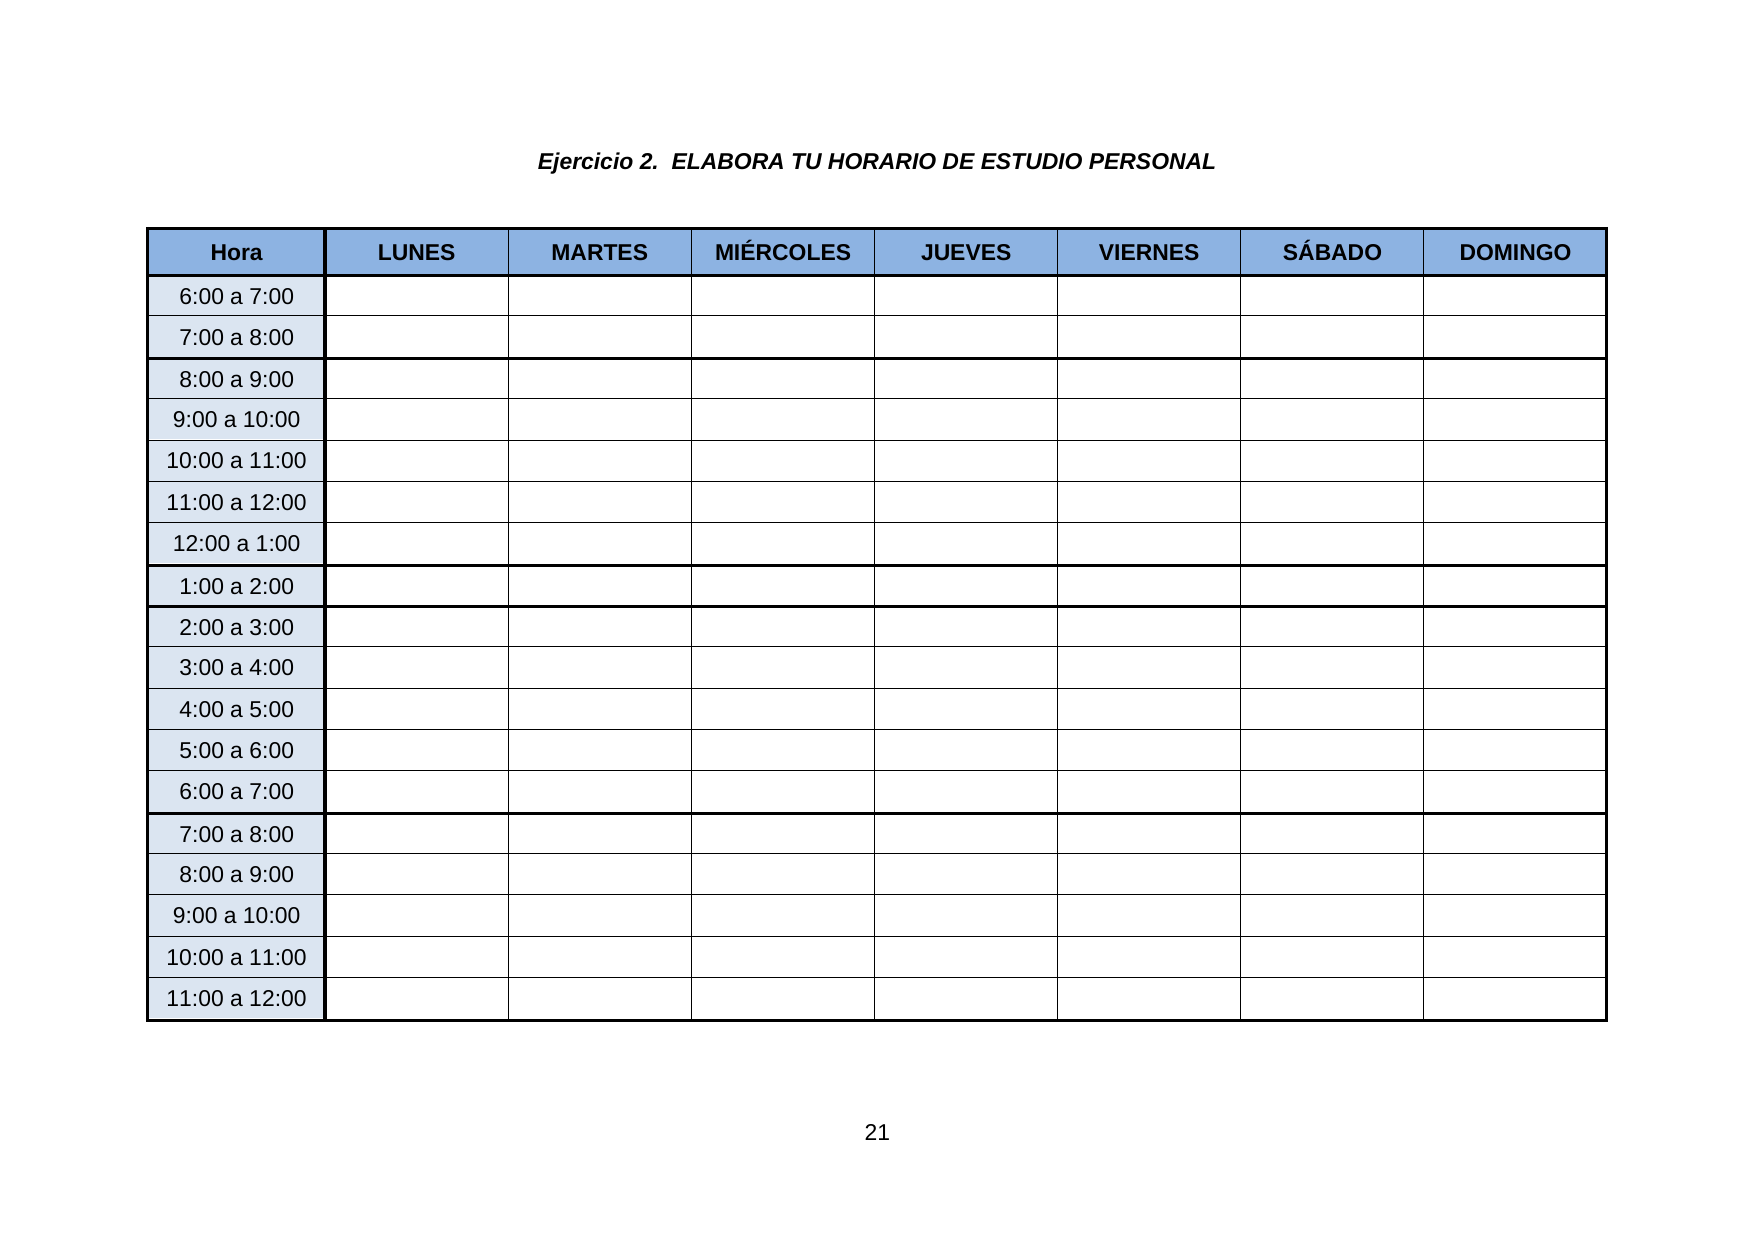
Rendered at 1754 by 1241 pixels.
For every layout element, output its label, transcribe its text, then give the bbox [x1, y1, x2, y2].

table_cell [1058, 978, 1240, 1018]
table_cell [509, 647, 691, 688]
table_cell [1058, 647, 1240, 688]
table_cell [875, 937, 1057, 977]
table_cell [327, 523, 508, 563]
table_cell [1058, 441, 1240, 481]
table_cell [1058, 937, 1240, 977]
table_cell 9:00 a 10:00 [149, 399, 323, 439]
table_cell [692, 689, 874, 729]
table_cell [1058, 399, 1240, 439]
table_cell [1424, 441, 1605, 481]
table_cell [875, 647, 1057, 688]
table_cell [1424, 647, 1605, 688]
table_cell [509, 482, 691, 522]
table_cell [1241, 895, 1423, 936]
table_cell [1424, 277, 1605, 315]
table_cell [327, 689, 508, 729]
table_cell [875, 854, 1057, 894]
table_cell 2:00 a 3:00 [149, 608, 323, 646]
table_cell 11:00 a 12:00 [149, 978, 323, 1018]
table_cell [875, 567, 1057, 605]
table_cell [1241, 978, 1423, 1018]
table_cell [509, 978, 691, 1018]
table_cell [509, 567, 691, 605]
table_cell [692, 316, 874, 357]
table_cell [327, 895, 508, 936]
table_cell 11:00 a 12:00 [149, 482, 323, 522]
table_cell [875, 523, 1057, 563]
table_cell [1424, 523, 1605, 563]
table_cell [1058, 689, 1240, 729]
table_cell [1424, 895, 1605, 936]
table_cell [875, 730, 1057, 770]
table_cell [327, 277, 508, 315]
table_cell [509, 523, 691, 563]
table_cell [1241, 647, 1423, 688]
table_cell [1424, 316, 1605, 357]
table_cell [1424, 482, 1605, 522]
table_cell [509, 316, 691, 357]
table_cell [1058, 277, 1240, 315]
table_cell [1058, 730, 1240, 770]
table_cell 6:00 a 7:00 [149, 771, 323, 812]
table_cell [509, 771, 691, 812]
table_cell [692, 567, 874, 605]
table_cell [1241, 399, 1423, 439]
table_cell [509, 730, 691, 770]
table_cell [1424, 567, 1605, 605]
table_cell 7:00 a 8:00 [149, 815, 323, 853]
table_cell [692, 399, 874, 439]
table_cell [692, 978, 874, 1018]
table_cell [875, 815, 1057, 853]
text Ejercicio 2. ELABORA TU HORARIO DE ESTUDIO PERSONAL [148, 148, 1606, 174]
table_cell [875, 399, 1057, 439]
table_cell 10:00 a 11:00 [149, 441, 323, 481]
table_cell [1058, 815, 1240, 853]
table_header Hora [149, 230, 323, 274]
table_cell [692, 815, 874, 853]
table_cell [1241, 277, 1423, 315]
table_cell [1424, 689, 1605, 729]
table_cell [692, 854, 874, 894]
table_cell [1241, 730, 1423, 770]
table_cell [1058, 316, 1240, 357]
table_cell [509, 360, 691, 398]
table_cell [875, 895, 1057, 936]
table_cell [1058, 895, 1240, 936]
table_cell [692, 482, 874, 522]
table_cell [509, 689, 691, 729]
table_cell [1241, 360, 1423, 398]
table_cell [327, 482, 508, 522]
table_cell [327, 441, 508, 481]
table_cell [327, 608, 508, 646]
table_cell [692, 937, 874, 977]
table_cell [1424, 854, 1605, 894]
table_cell [1058, 482, 1240, 522]
table_cell [1241, 937, 1423, 977]
table_header LUNES [327, 230, 508, 274]
table_cell [875, 316, 1057, 357]
table_cell [1424, 771, 1605, 812]
table_cell [875, 771, 1057, 812]
table_cell [327, 978, 508, 1018]
table_cell [1424, 937, 1605, 977]
table_cell [1241, 689, 1423, 729]
table_cell 5:00 a 6:00 [149, 730, 323, 770]
table_cell [692, 441, 874, 481]
table_cell [509, 815, 691, 853]
table_cell [1058, 771, 1240, 812]
table_cell [1241, 854, 1423, 894]
table_cell 12:00 a 1:00 [149, 523, 323, 563]
table_cell [327, 360, 508, 398]
table_cell [327, 567, 508, 605]
table_cell [327, 815, 508, 853]
table_cell [692, 277, 874, 315]
table_cell [692, 771, 874, 812]
table_cell [509, 854, 691, 894]
table_cell [1424, 815, 1605, 853]
table_cell [509, 399, 691, 439]
table_cell [875, 482, 1057, 522]
table_cell [327, 937, 508, 977]
table_cell [1241, 523, 1423, 563]
table_cell [875, 978, 1057, 1018]
table_cell [327, 647, 508, 688]
table_cell [509, 895, 691, 936]
table_cell 3:00 a 4:00 [149, 647, 323, 688]
table_header SÁBADO [1241, 230, 1423, 274]
table_cell [1424, 730, 1605, 770]
table_cell 8:00 a 9:00 [149, 360, 323, 398]
table_cell [1058, 360, 1240, 398]
table_cell [1424, 978, 1605, 1018]
table_cell [327, 854, 508, 894]
table_cell [875, 441, 1057, 481]
table_cell [692, 730, 874, 770]
table_cell [875, 689, 1057, 729]
table_cell [692, 523, 874, 563]
table_cell [1424, 360, 1605, 398]
table_cell [1241, 608, 1423, 646]
table_header MARTES [509, 230, 691, 274]
table_cell 7:00 a 8:00 [149, 316, 323, 357]
table_cell 4:00 a 5:00 [149, 689, 323, 729]
table_cell [327, 399, 508, 439]
table_header JUEVES [875, 230, 1057, 274]
table_cell [509, 608, 691, 646]
table_cell [1058, 608, 1240, 646]
table_cell 10:00 a 11:00 [149, 937, 323, 977]
table_cell [327, 771, 508, 812]
table_cell [327, 730, 508, 770]
table_cell [875, 277, 1057, 315]
table_cell 9:00 a 10:00 [149, 895, 323, 936]
table_cell [1241, 482, 1423, 522]
table_cell [875, 360, 1057, 398]
table_cell [1241, 771, 1423, 812]
table_cell [1058, 567, 1240, 605]
table_cell [509, 277, 691, 315]
table_header MIÉRCOLES [692, 230, 874, 274]
table_cell [1241, 567, 1423, 605]
table_cell [692, 895, 874, 936]
table_cell [1424, 608, 1605, 646]
table_cell [1241, 316, 1423, 357]
table_cell 6:00 a 7:00 [149, 277, 323, 315]
table_cell 1:00 a 2:00 [149, 567, 323, 605]
table_header VIERNES [1058, 230, 1240, 274]
table_header DOMINGO [1424, 230, 1605, 274]
table_cell [1241, 815, 1423, 853]
table_cell [692, 608, 874, 646]
table_cell [509, 937, 691, 977]
table_cell 8:00 a 9:00 [149, 854, 323, 894]
table_cell [1058, 854, 1240, 894]
table_cell [327, 316, 508, 357]
table_cell [692, 647, 874, 688]
table_cell [1424, 399, 1605, 439]
table_cell [692, 360, 874, 398]
table_cell [1241, 441, 1423, 481]
table_cell [1058, 523, 1240, 563]
table_cell [875, 608, 1057, 646]
table_cell [509, 441, 691, 481]
